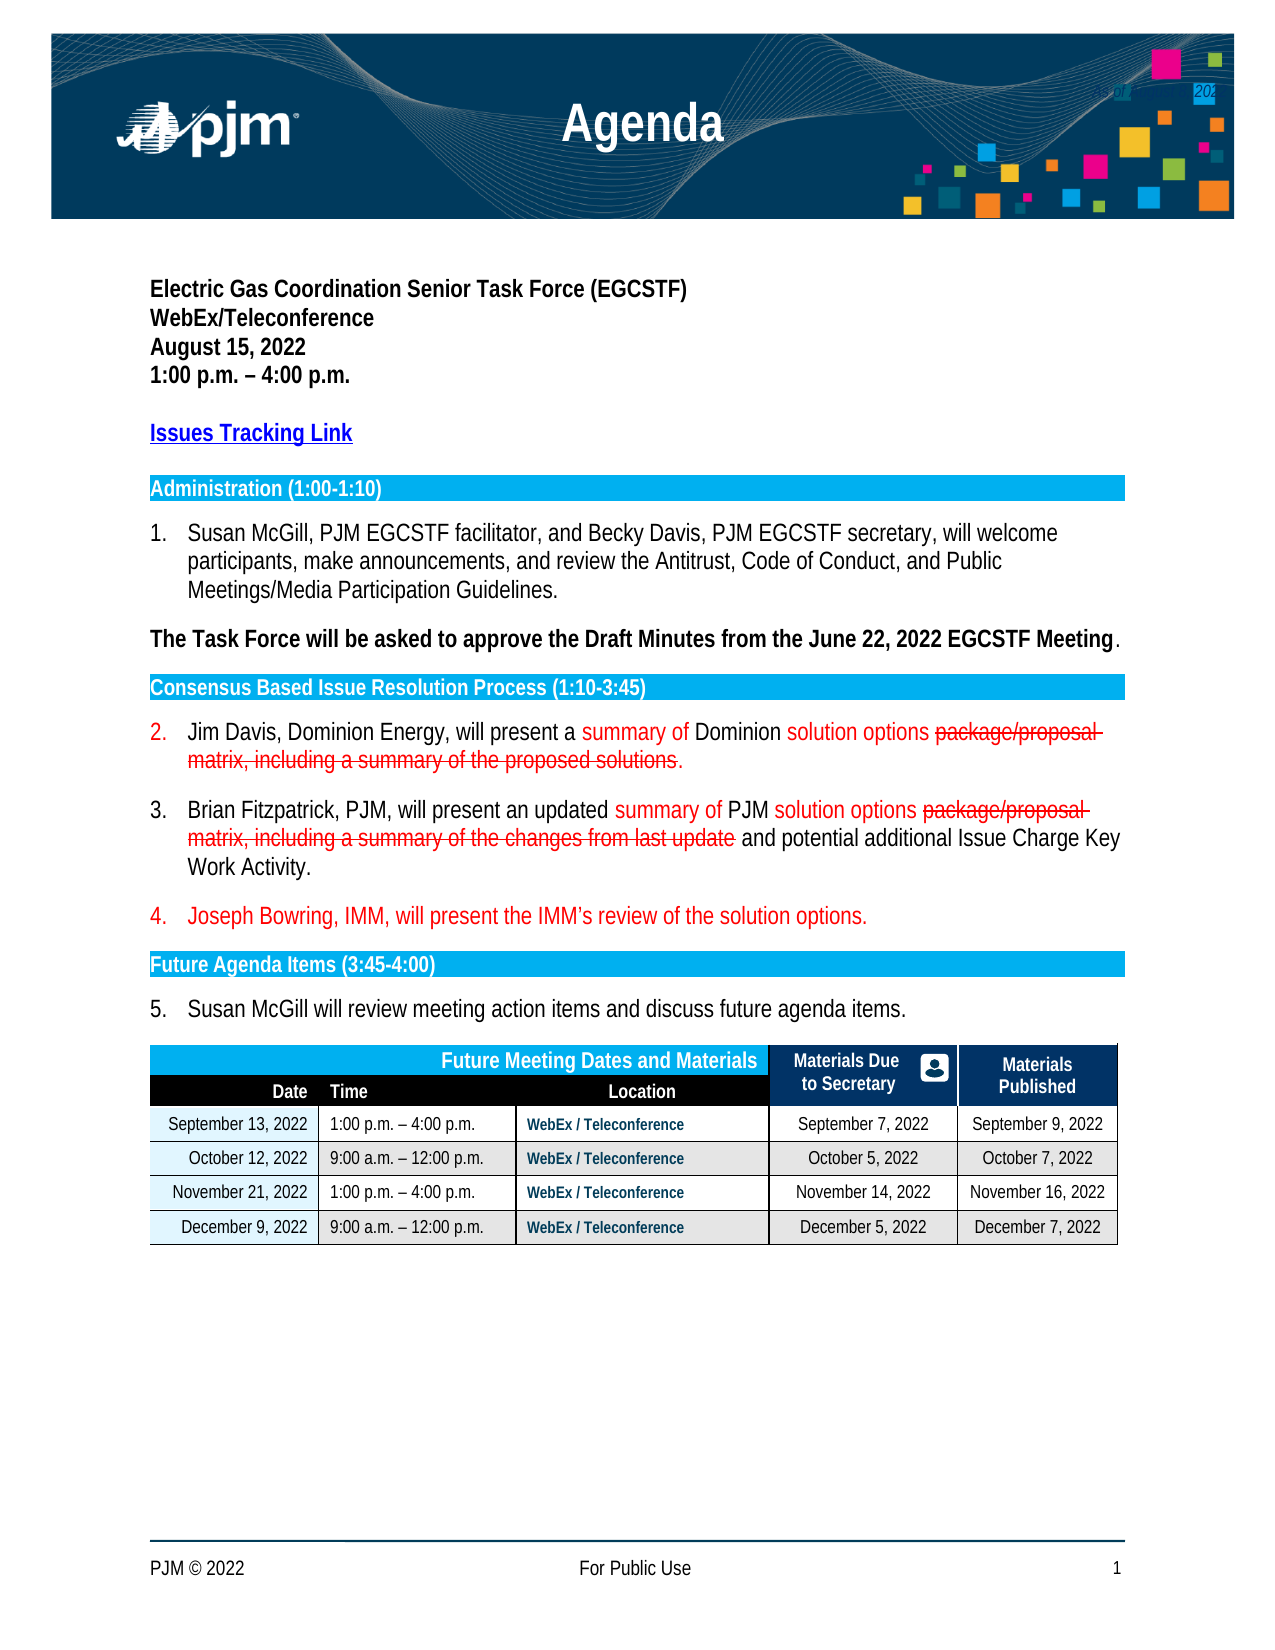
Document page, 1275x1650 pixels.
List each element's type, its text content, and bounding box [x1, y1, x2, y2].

subtitle Consensus Based Issue Resolution Process (1:10-3:45) [150, 674, 1125, 700]
list Jim Davis, Dominion Energy, will present a summary of Dominion solution options package/proposal matrix, including a summary of the proposed solutions. [150, 716, 1125, 774]
text WebEx/Teleconference [150, 303, 1125, 332]
table_cell 1:00 p.m. – 4:00 p.m. [319, 1108, 515, 1141]
list Joseph Bowring, IMM, will present the IMM’s review of the solution options. [150, 901, 1125, 930]
list Susan McGill will review meeting action items and discuss future agenda items. [150, 993, 1125, 1022]
subtitle Susan McGill, PJM EGCSTF facilitator, and Becky Davis, PJM EGCSTF secretary, will welcome participants, make announcements, and review the Antitrust, Code of Conduct, and Public Meetings/Media Participation Guidelines. [150, 517, 1125, 603]
picture [51, 32, 1235, 219]
subtitle Future Agenda Items (3:45-4:00) [150, 951, 1125, 977]
table_cell December 7, 2022 [958, 1211, 1117, 1244]
text Electric Gas Coordination Senior Task Force (EGCSTF) [150, 274, 1125, 303]
table_cell WebEx / Teleconference [517, 1176, 768, 1209]
table_cell December 9, 2022 [150, 1211, 318, 1244]
table_cell 1:00 p.m. – 4:00 p.m. [319, 1176, 515, 1209]
table_cell 9:00 a.m. – 12:00 p.m. [319, 1142, 515, 1175]
table_cell September 9, 2022 [958, 1108, 1117, 1141]
table_cell October 5, 2022 [770, 1142, 957, 1175]
table_cell October 12, 2022 [150, 1142, 318, 1175]
table_cell November 16, 2022 [958, 1176, 1117, 1209]
table_cell September 13, 2022 [150, 1108, 318, 1141]
table_cell December 5, 2022 [770, 1211, 957, 1244]
text Issues Tracking Link [150, 417, 1125, 446]
table_header Materials Published [959, 1045, 1117, 1106]
table_cell October 7, 2022 [958, 1142, 1117, 1175]
text August 15, 2022 [150, 332, 1125, 360]
subtitle Administration (1:00-1:10) [150, 475, 1125, 501]
table_cell November 21, 2022 [150, 1176, 318, 1209]
table_header Materials Due to Secretary [770, 1045, 957, 1106]
text 1:00 p.m. – 4:00 p.m. [150, 360, 1125, 389]
list Brian Fitzpatrick, PJM, will present an updated summary of PJM solution options package/proposal matrix, including a summary of the changes from last update and potential additional Issue Charge Key Work Activity. [150, 794, 1125, 881]
table_cell WebEx / Teleconference [517, 1108, 768, 1141]
table_cell 9:00 a.m. – 12:00 p.m. [319, 1211, 515, 1244]
subtitle The Task Force will be asked to approve the Draft Minutes from the June 22, 2022 EGCSTF Meeting. [150, 624, 1125, 653]
table_cell Time [319, 1076, 515, 1106]
table_cell WebEx / Teleconference [517, 1142, 768, 1175]
table_cell November 14, 2022 [770, 1176, 957, 1209]
table_cell Location [517, 1076, 768, 1106]
table_header Future Meeting Dates and Materials [150, 1045, 768, 1075]
table_cell September 7, 2022 [770, 1108, 957, 1141]
table_cell Date [150, 1076, 318, 1106]
table_cell WebEx / Teleconference [517, 1211, 768, 1244]
